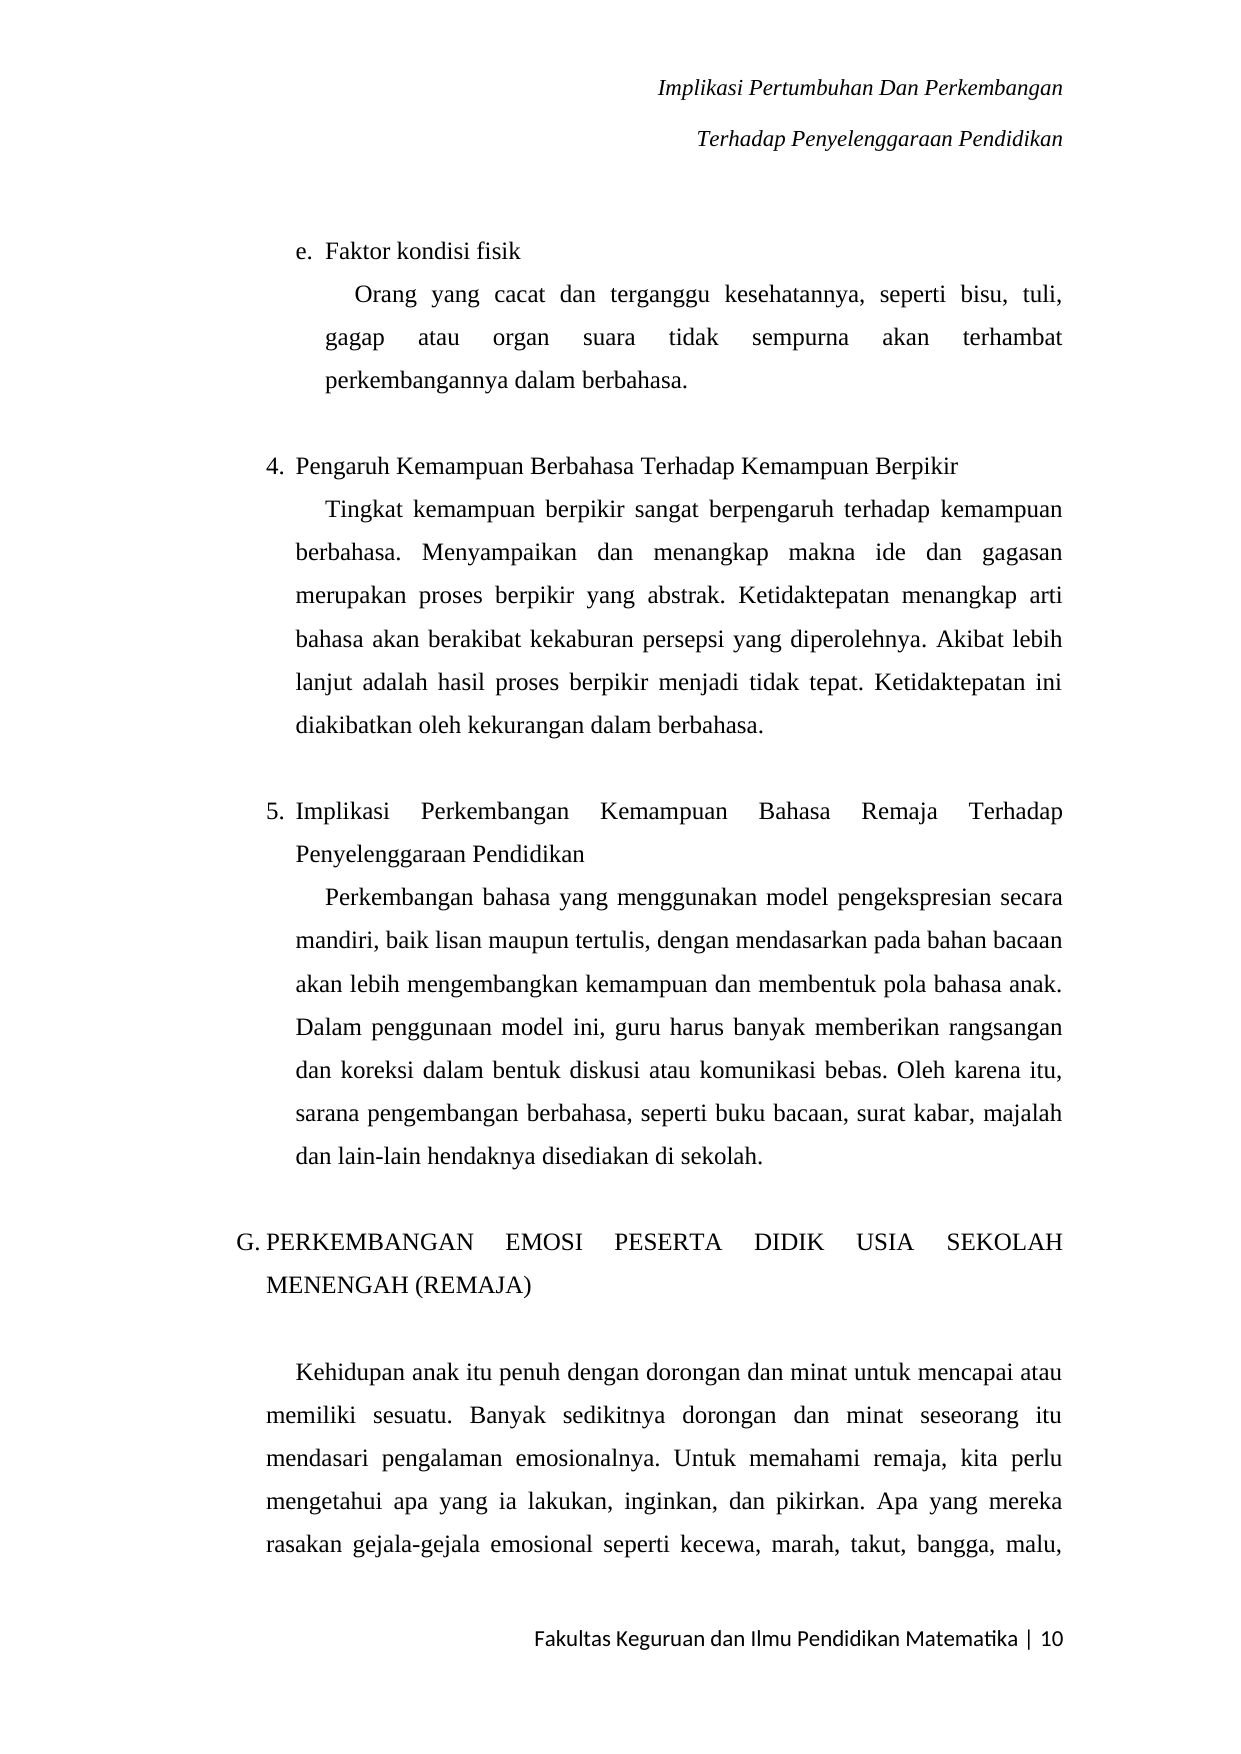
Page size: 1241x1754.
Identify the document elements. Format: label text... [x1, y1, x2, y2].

list Faktor kondisi fisik [295, 236, 1063, 265]
list PERKEMBANGAN EMOSI PESERTA DIDIK USIA SEKOLAH MENENGAH (REMAJA) [236, 1227, 1063, 1299]
list Implikasi Perkembangan Kemampuan Bahasa Remaja Terhadap Penyelenggaraan Pendidikan [266, 796, 1063, 868]
list Tingkat kemampuan berpikir sangat berpengaruh terhadap kemampuan berbahasa. Menyampaikan dan menangkap makna ide dan gagasan merupakan proses berpikir yang abstrak. Ketidaktepatan menangkap arti bahasa akan berakibat kekaburan persepsi yang diperolehnya. Akibat lebih lanjut adalah hasil proses berpikir menjadi tidak tepat. Ketidaktepatan ini diakibatkan oleh kekurangan dalam berbahasa. [295, 494, 1063, 739]
list Pengaruh Kemampuan Berbahasa Terhadap Kemampuan Berpikir [266, 451, 1063, 480]
list Perkembangan bahasa yang menggunakan model pengekspresian secara mandiri, baik lisan maupun tertulis, dengan mendasarkan pada bahan bacaan akan lebih mengembangkan kemampuan dan membentuk pola bahasa anak. Dalam penggunaan model ini, guru harus banyak memberikan rangsangan dan koreksi dalam bentuk diskusi atau komunikasi bebas. Oleh karena itu, sarana pengembangan berbahasa, seperti buku bacaan, surat kabar, majalah dan lain-lain hendaknya disediakan di sekolah. [295, 882, 1063, 1170]
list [266, 1357, 1063, 1558]
list Orang yang cacat dan terganggu kesehatannya, seperti bisu, tuli, gagap atau organ suara tidak sempurna akan terhambat perkembangannya dalam berbahasa. [325, 279, 1063, 394]
